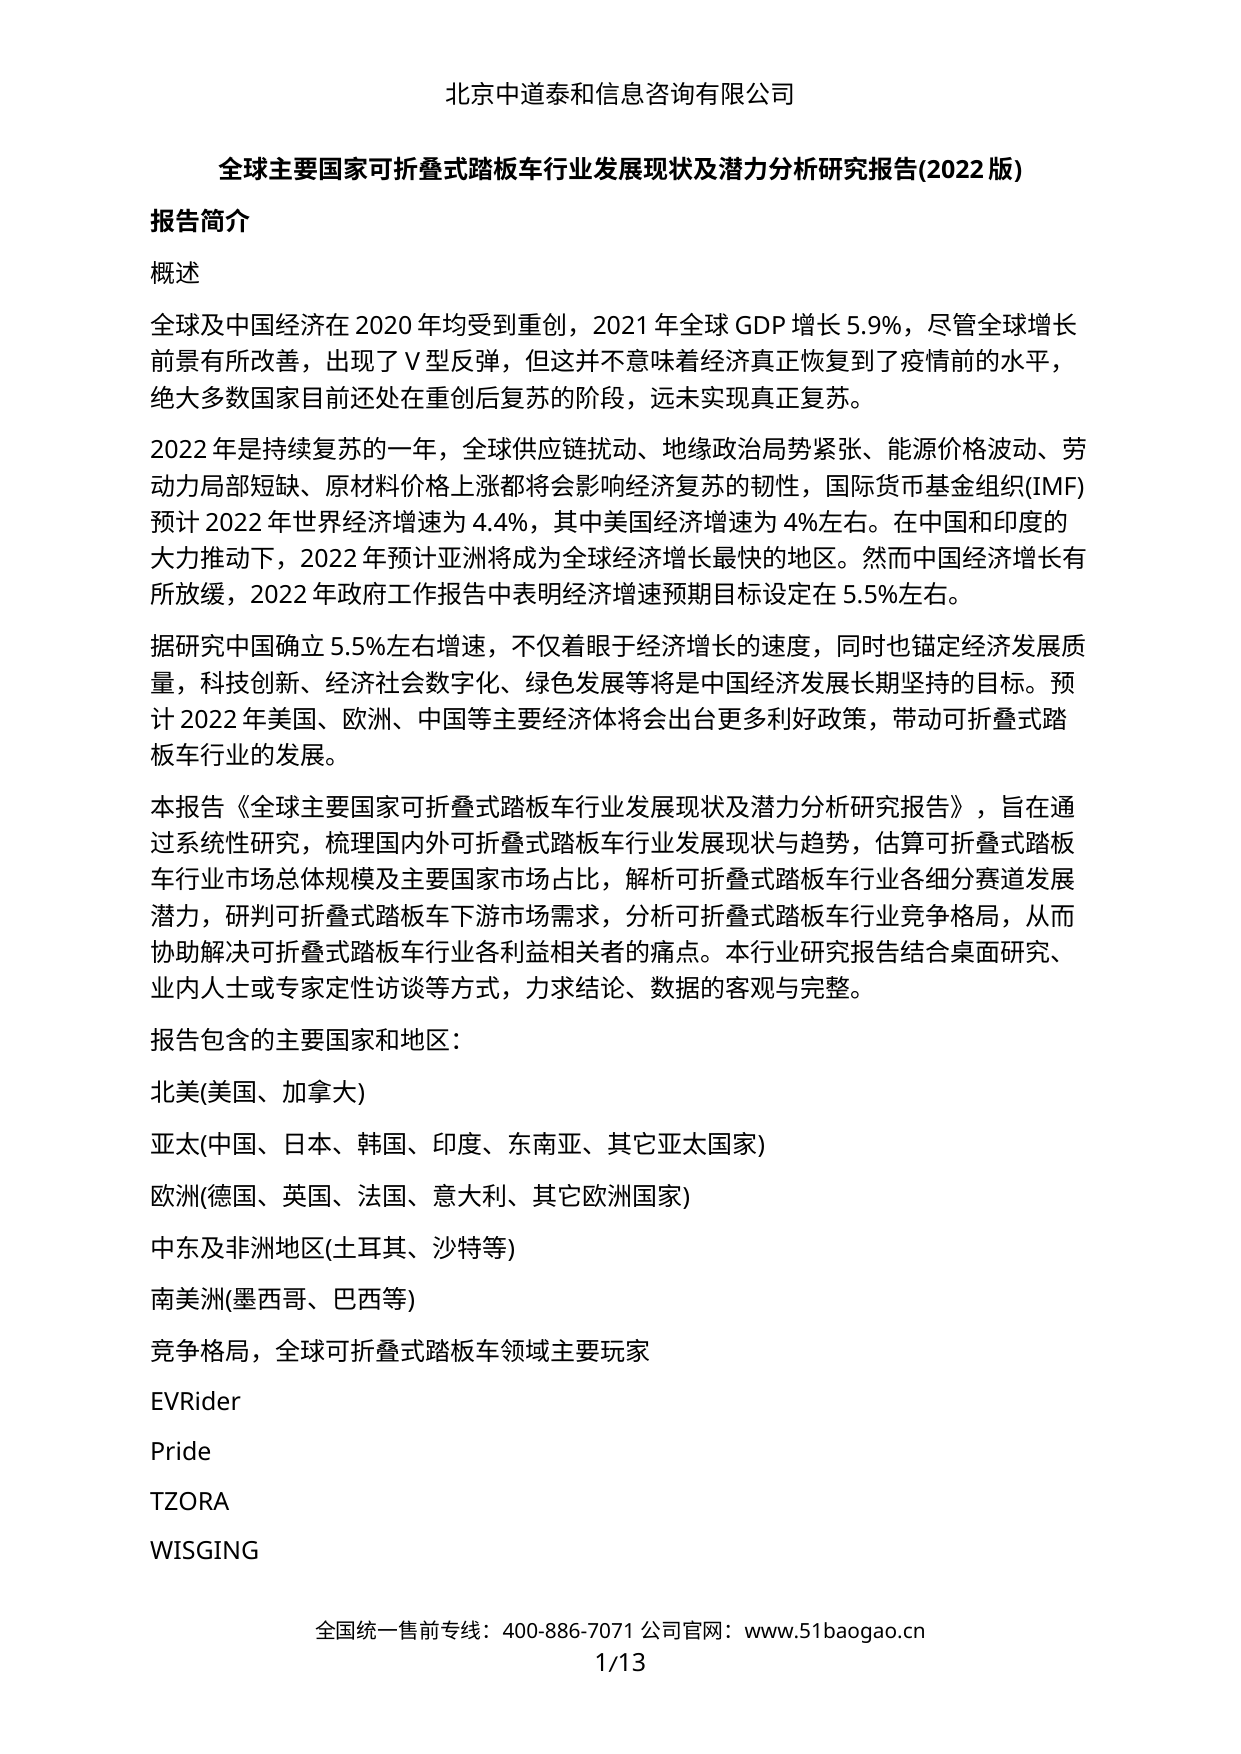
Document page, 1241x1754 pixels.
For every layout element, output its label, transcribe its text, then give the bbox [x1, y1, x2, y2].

text Pride [150, 1433, 1090, 1467]
text 北美(美国、加拿大) [150, 1072, 1090, 1109]
text EVRider [150, 1384, 1090, 1418]
text 竞争格局，全球可折叠式踏板车领域主要玩家 [150, 1332, 1090, 1368]
text 中东及非洲地区(土耳其、沙特等) [150, 1228, 1090, 1264]
text 亚太(中国、日本、韩国、印度、东南亚、其它亚太国家) [150, 1124, 1090, 1161]
text 概述 [150, 254, 1090, 290]
text 南美洲(墨西哥、巴西等) [150, 1280, 1090, 1316]
text 报告简介 [150, 202, 1090, 238]
text 2022年是持续复苏的一年，全球供应链扰动、地缘政治局势紧张、能源价格波动、劳动力局部短缺、原材料价格上涨都将会影响经济复苏的韧性，国际货币基金组织(IMF)预计2022年世界经济增速为4.4%，其中美国经济增速为4%左右。在中国和印度的大力推动下，2022年预计亚洲将成为全球经济增长最快的地区。然而中国经济增长有所放缓，2022年政府工作报告中表明经济增速预期目标设定在5.5%左右。 [150, 430, 1090, 611]
text WISGING [150, 1533, 1090, 1567]
text 报告包含的主要国家和地区： [150, 1021, 1090, 1057]
text 据研究中国确立5.5%左右增速，不仅着眼于经济增长的速度，同时也锚定经济发展质量，科技创新、经济社会数字化、绿色发展等将是中国经济发展长期坚持的目标。预计2022年美国、欧洲、中国等主要经济体将会出台更多利好政策，带动可折叠式踏板车行业的发展。 [150, 627, 1090, 772]
text 本报告《全球主要国家可折叠式踏板车行业发展现状及潜力分析研究报告》，旨在通过系统性研究，梳理国内外可折叠式踏板车行业发展现状与趋势，估算可折叠式踏板车行业市场总体规模及主要国家市场占比，解析可折叠式踏板车行业各细分赛道发展潜力，研判可折叠式踏板车下游市场需求，分析可折叠式踏板车行业竞争格局，从而协助解决可折叠式踏板车行业各利益相关者的痛点。本行业研究报告结合桌面研究、业内人士或专家定性访谈等方式，力求结论、数据的客观与完整。 [150, 787, 1090, 1005]
text 全球主要国家可折叠式踏板车行业发展现状及潜力分析研究报告(2022版) [150, 150, 1090, 186]
text 全球及中国经济在2020年均受到重创，2021年全球GDP增长5.9%，尽管全球增长前景有所改善，出现了V型反弹，但这并不意味着经济真正恢复到了疫情前的水平，绝大多数国家目前还处在重创后复苏的阶段，远未实现真正复苏。 [150, 306, 1090, 414]
text 欧洲(德国、英国、法国、意大利、其它欧洲国家) [150, 1176, 1090, 1212]
text TZORA [150, 1483, 1090, 1517]
